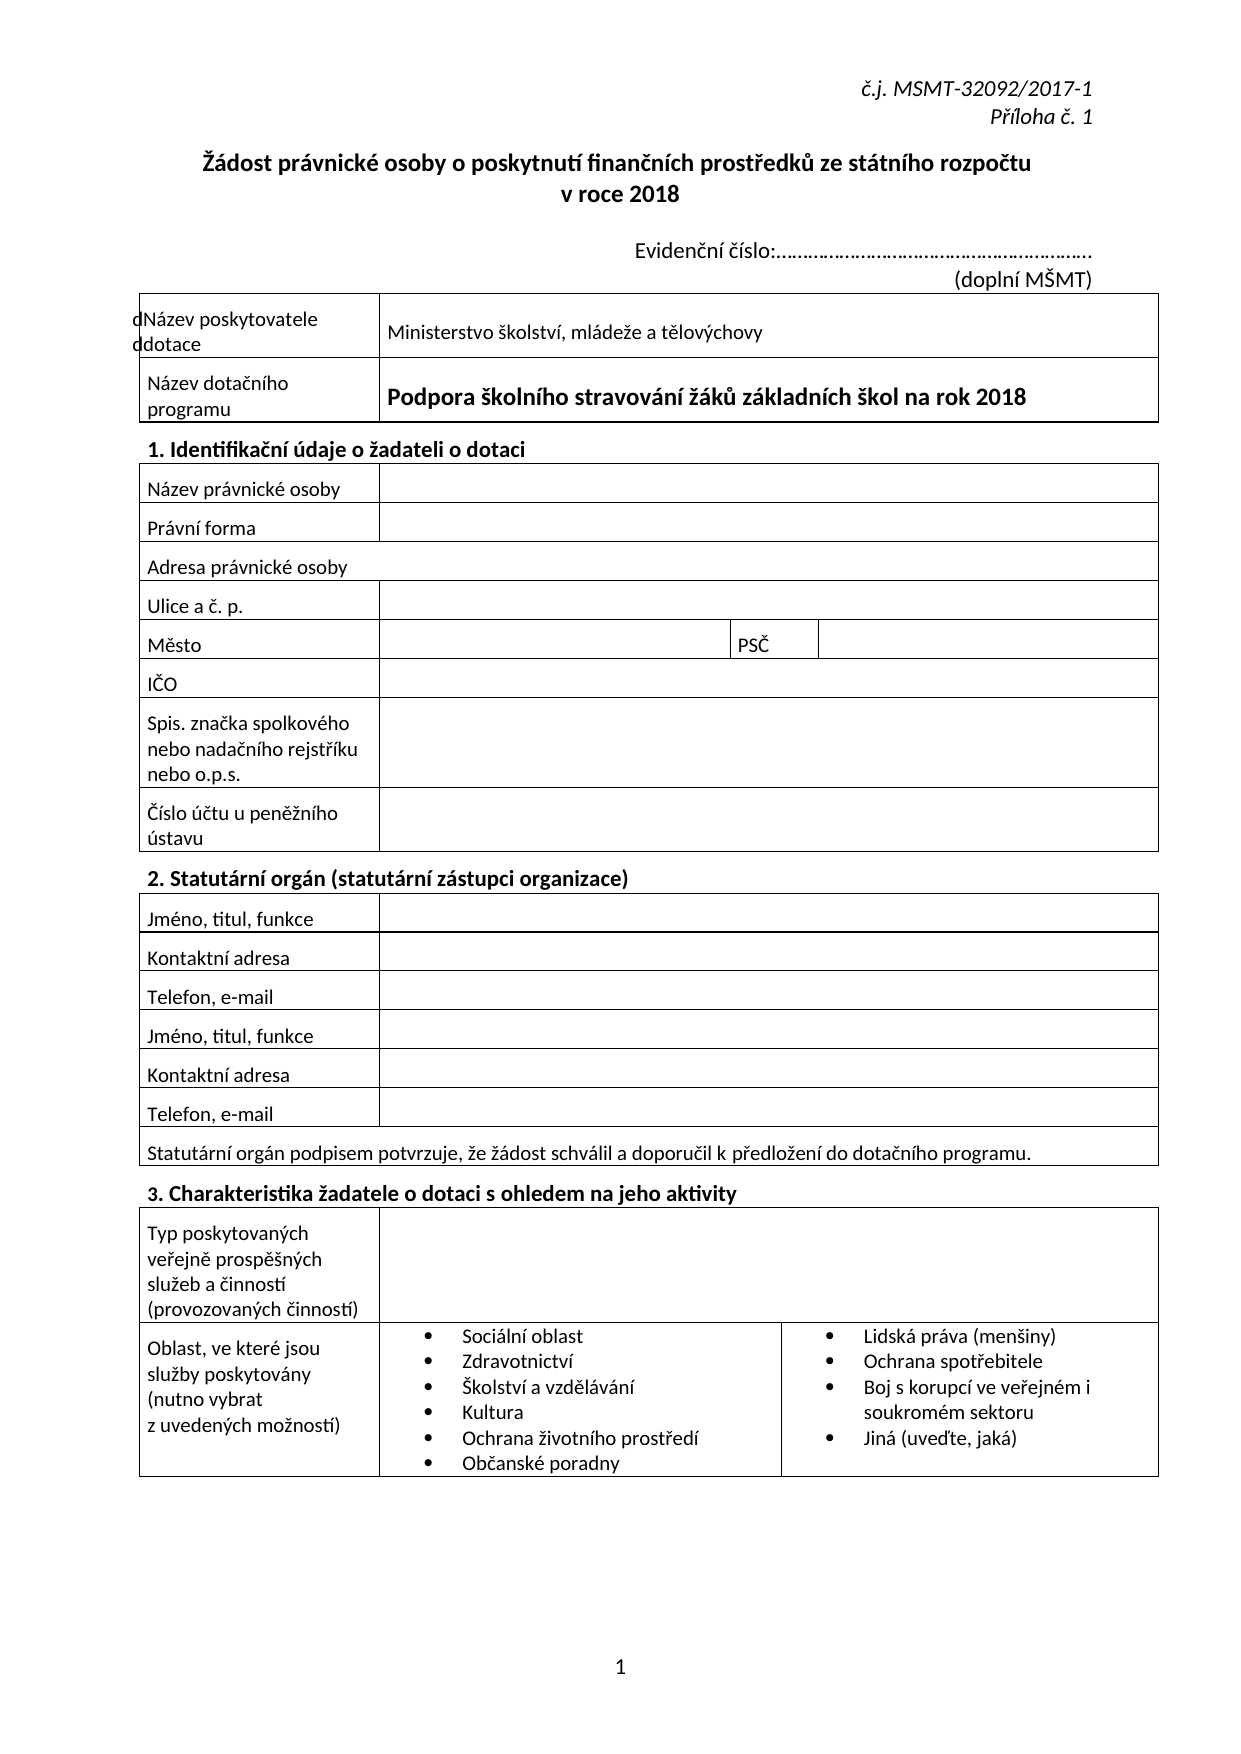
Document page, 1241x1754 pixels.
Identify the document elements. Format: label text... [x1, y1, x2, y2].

table_cell [380, 933, 1158, 970]
table_cell [380, 620, 730, 658]
table_header dNázev poskytovatele ddotace [140, 294, 379, 357]
table_cell [380, 1049, 1158, 1087]
table_cell Číslo účtu u peněžního ústavu [140, 788, 379, 851]
table_cell Statutární orgán podpisem potvrzuje, že žádost schválil a doporučil k předložení do dotačního programu. [140, 1127, 1158, 1165]
table_cell [380, 464, 1158, 502]
table_cell Název dotačního programu [140, 358, 379, 421]
table_cell [380, 894, 1158, 931]
table_cell Název právnické osoby [140, 464, 379, 502]
table_cell Jméno, titul, funkce [140, 1010, 379, 1048]
table_cell [380, 788, 1158, 851]
table_header Ministerstvo školství, mládeže a tělovýchovy [380, 294, 1158, 357]
table_cell [380, 698, 1158, 787]
table_cell Podpora školního stravování žáků základních škol na rok 2018 [380, 358, 1158, 421]
table_cell Sociální oblast Zdravotnictví Školství a vzdělávání Kultura Ochrana životního prostředí Občanské poradny [380, 1323, 781, 1476]
table_cell [380, 1010, 1158, 1048]
table_cell Kontaktní adresa [140, 933, 379, 970]
table_cell Telefon, e-mail [140, 1088, 379, 1126]
subtitle Žádost právnické osoby o poskytnutí finančních prostředků ze státního rozpočtu v roce 2018 [148, 148, 1093, 209]
table_cell [380, 971, 1158, 1009]
table_cell 3. Charakteristika žadatele o dotaci s ohledem na jeho aktivity [140, 1166, 1159, 1207]
table_cell [380, 1208, 1158, 1322]
table_cell [819, 620, 1158, 658]
table_cell Právní forma [140, 503, 379, 541]
table_cell 1. Identifikační údaje o žadateli o dotaci [140, 423, 1159, 463]
text Evidenční číslo:…………………………………………………… [148, 237, 1093, 265]
table_cell [380, 581, 1158, 619]
table_cell [380, 659, 1158, 697]
table_cell [380, 503, 1158, 541]
table_cell IČO [140, 659, 379, 697]
table_cell PSČ [731, 620, 818, 658]
text (doplní MŠMT) [148, 265, 1093, 293]
table_cell Město [140, 620, 379, 658]
table_cell Lidská práva (menšiny) Ochrana spotřebitele Boj s korupcí ve veřejném i soukromém sektoru Jiná (uveďte, jaká) [782, 1323, 1158, 1476]
table_cell Spis. značka spolkového nebo nadačního rejstříku nebo o.p.s. [140, 698, 379, 787]
table_cell Ulice a č. p. [140, 581, 379, 619]
table_cell Adresa právnické osoby [140, 542, 1158, 580]
table_cell [380, 1088, 1158, 1126]
table_cell 2. Statutární orgán (statutární zástupci organizace) [140, 852, 1159, 892]
table_cell Jméno, titul, funkce [140, 894, 379, 931]
table_cell Typ poskytovaných veřejně prospěšných služeb a činností (provozovaných činností) [140, 1208, 379, 1322]
table_cell Oblast, ve které jsou služby poskytovány (nutno vybrat z uvedených možností) [140, 1323, 379, 1476]
table_cell Kontaktní adresa [140, 1049, 379, 1087]
table_cell Telefon, e-mail [140, 971, 379, 1009]
